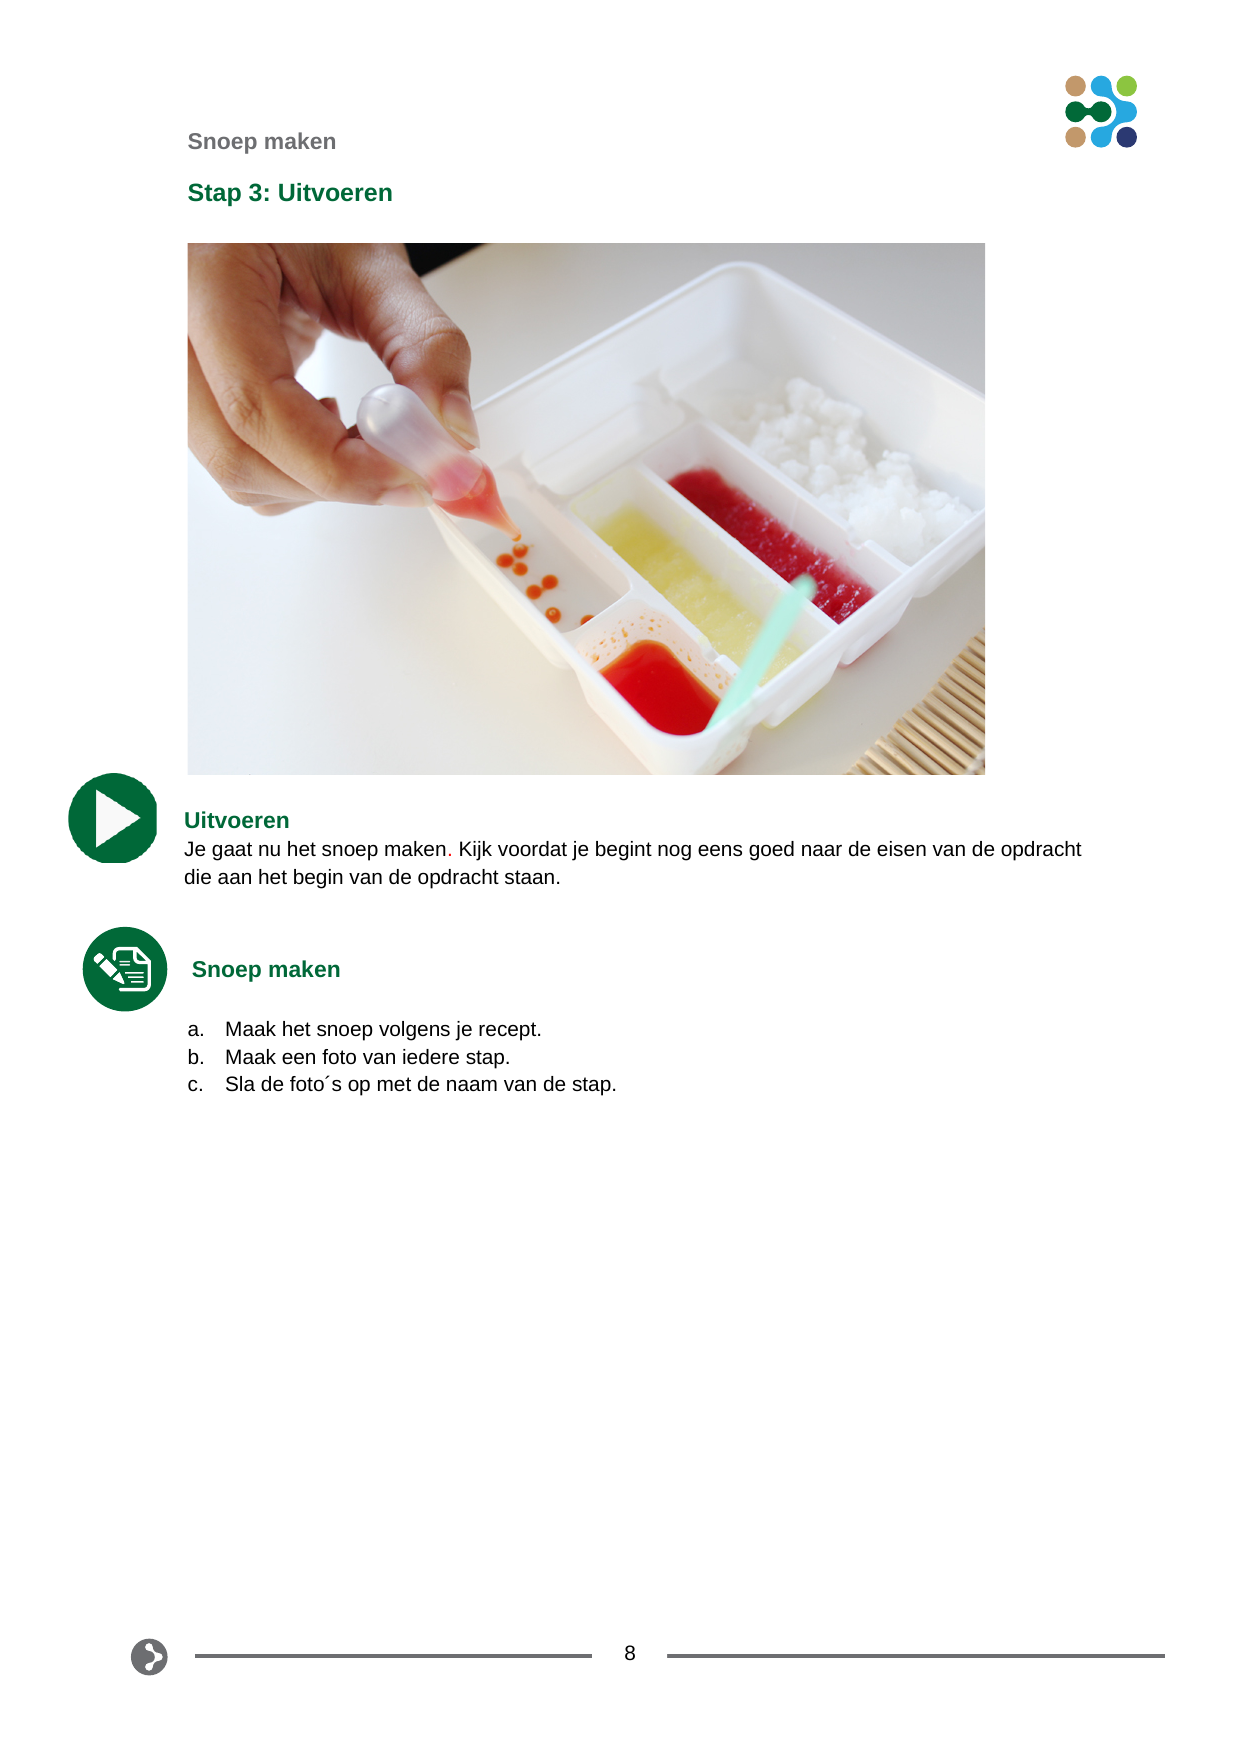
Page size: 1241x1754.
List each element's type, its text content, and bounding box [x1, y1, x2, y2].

list Maak een foto van iedere stap. [187, 1044, 1138, 1068]
table_header Snoep maken [180, 925, 1133, 1017]
list Sla de foto´s op met de naam van de stap. [187, 1072, 1138, 1096]
table_header Uitvoeren Je gaat nu het snoep maken. Kijk voordat je begint nog eens goed naar de eisen van de opdracht die aan het begin van de opdracht staan. [173, 779, 1125, 892]
table_header [69, 779, 173, 892]
list Maak het snoep volgens je recept. [187, 1017, 1138, 1041]
picture [187, 243, 986, 775]
table_header [69, 925, 180, 1017]
